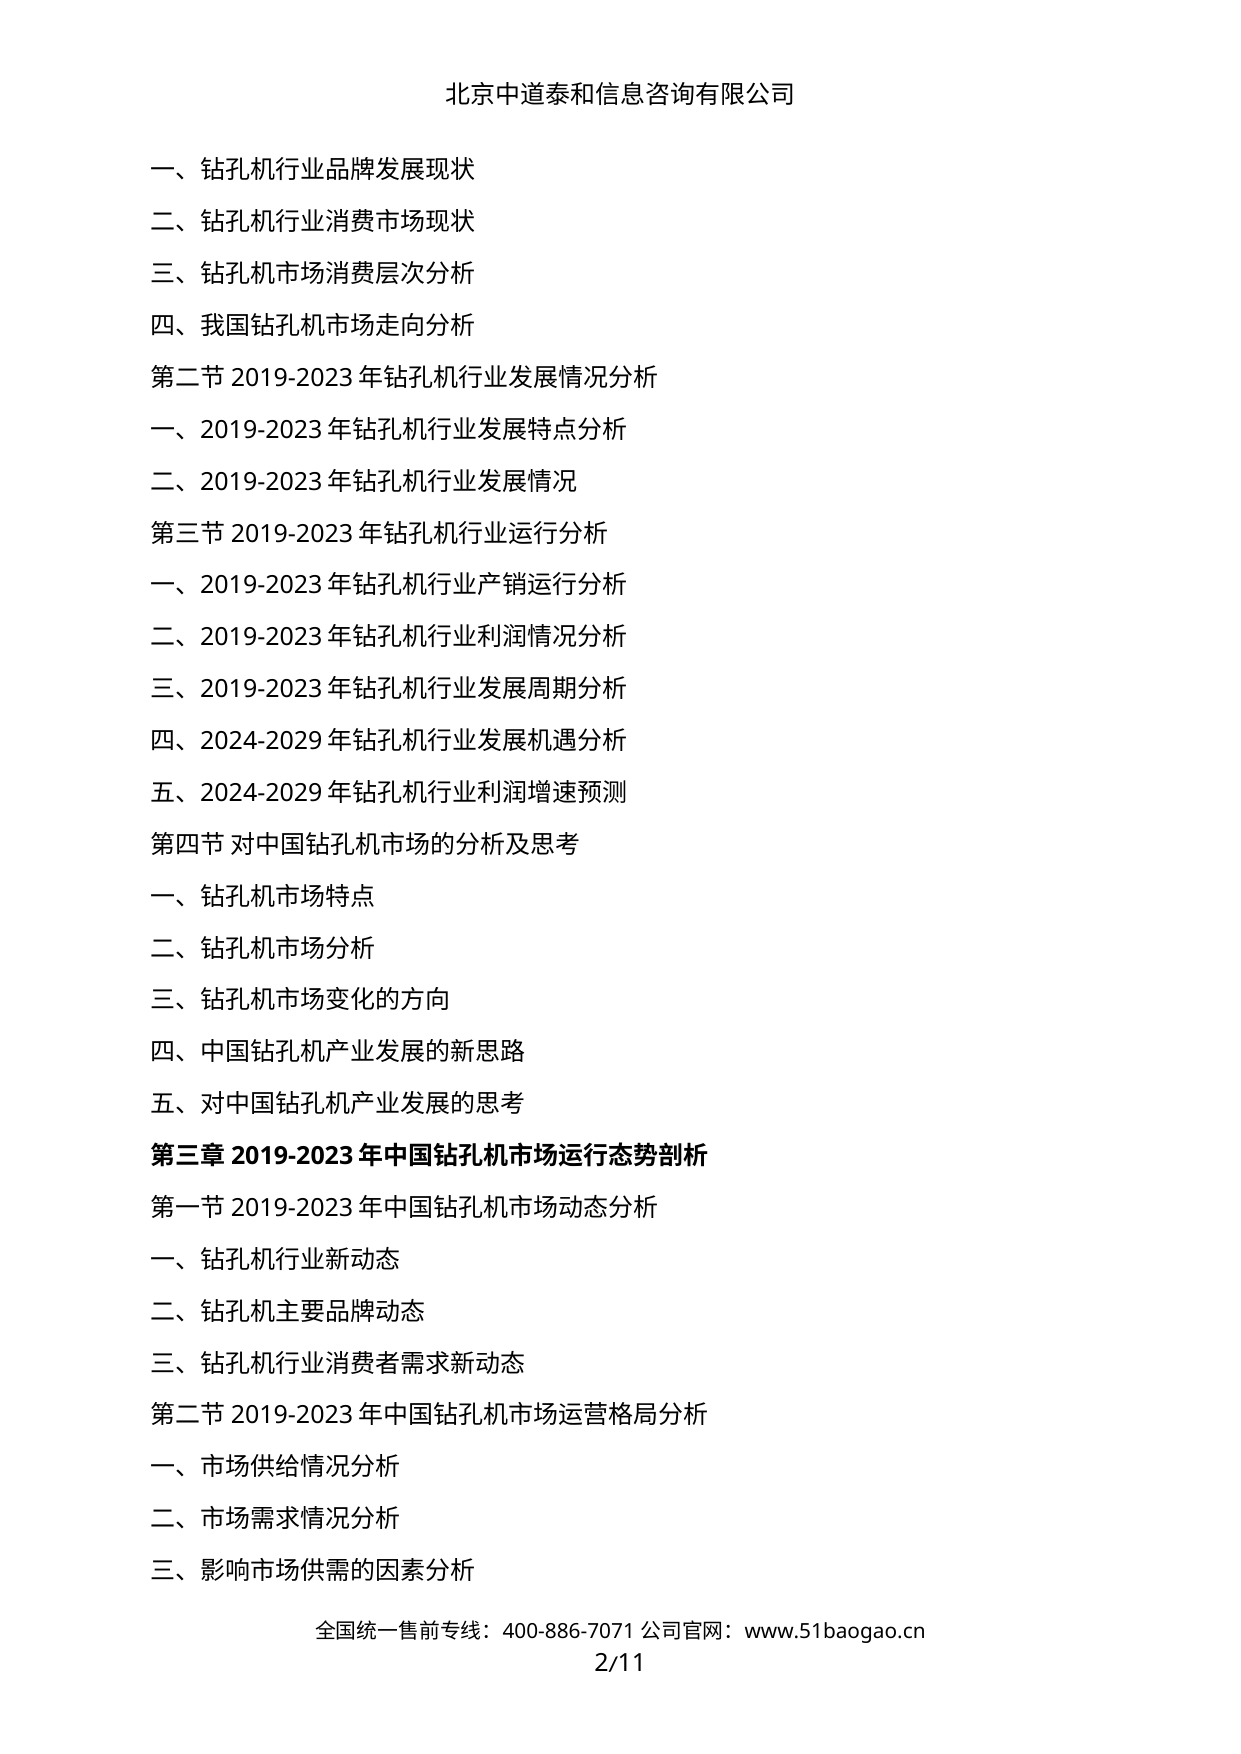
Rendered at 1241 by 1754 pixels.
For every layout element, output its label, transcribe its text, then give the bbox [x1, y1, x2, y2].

text 第二节 2019-2023年中国钻孔机市场运营格局分析 [150, 1395, 1090, 1431]
text 二、市场需求情况分析 [150, 1499, 1090, 1535]
text 五、对中国钻孔机产业发展的思考 [150, 1084, 1090, 1120]
text 一、钻孔机行业新动态 [150, 1239, 1090, 1276]
text 一、钻孔机市场特点 [150, 876, 1090, 912]
text 第二节 2019-2023年钻孔机行业发展情况分析 [150, 357, 1090, 394]
text 第三章 2019-2023年中国钻孔机市场运行态势剖析 [150, 1136, 1090, 1172]
text 二、钻孔机市场分析 [150, 928, 1090, 964]
text 二、2019-2023年钻孔机行业发展情况 [150, 461, 1090, 497]
text 四、中国钻孔机产业发展的新思路 [150, 1032, 1090, 1068]
text 三、2019-2023年钻孔机行业发展周期分析 [150, 669, 1090, 705]
text 一、市场供给情况分析 [150, 1447, 1090, 1483]
text 三、钻孔机行业消费者需求新动态 [150, 1343, 1090, 1379]
text 三、钻孔机市场消费层次分析 [150, 254, 1090, 290]
text 第一节 2019-2023年中国钻孔机市场动态分析 [150, 1187, 1090, 1224]
text 一、2019-2023年钻孔机行业产销运行分析 [150, 565, 1090, 601]
text 二、钻孔机行业消费市场现状 [150, 202, 1090, 238]
text 二、2019-2023年钻孔机行业利润情况分析 [150, 617, 1090, 653]
text 三、钻孔机市场变化的方向 [150, 980, 1090, 1016]
text 一、钻孔机行业品牌发展现状 [150, 150, 1090, 186]
text 二、钻孔机主要品牌动态 [150, 1291, 1090, 1327]
text 一、2019-2023年钻孔机行业发展特点分析 [150, 409, 1090, 446]
text 四、我国钻孔机市场走向分析 [150, 306, 1090, 342]
text 四、2024-2029年钻孔机行业发展机遇分析 [150, 721, 1090, 757]
text 三、影响市场供需的因素分析 [150, 1551, 1090, 1587]
text 第三节 2019-2023年钻孔机行业运行分析 [150, 513, 1090, 549]
text 五、2024-2029年钻孔机行业利润增速预测 [150, 772, 1090, 809]
text 第四节 对中国钻孔机市场的分析及思考 [150, 824, 1090, 861]
